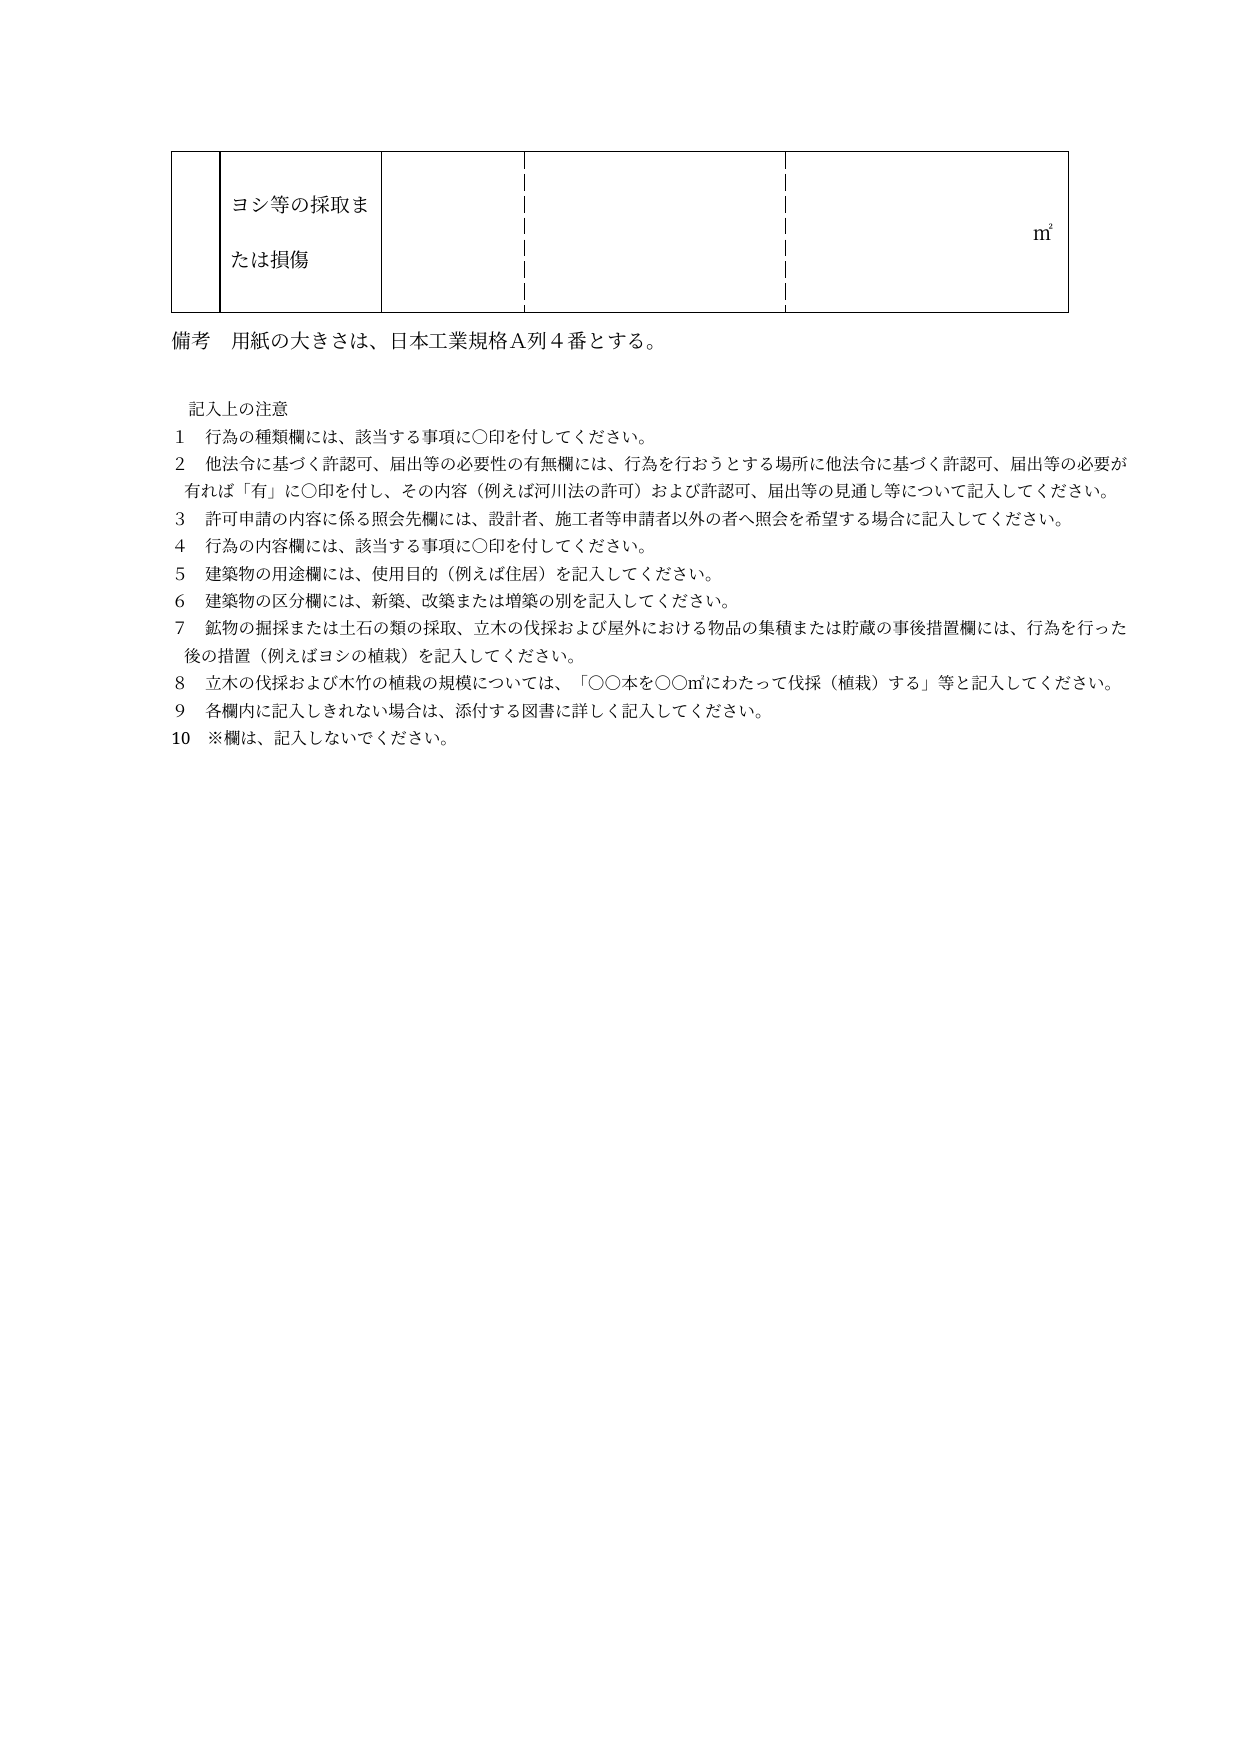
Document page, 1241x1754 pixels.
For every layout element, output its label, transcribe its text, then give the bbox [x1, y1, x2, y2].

text ２ 他法令に基づく許認可、届出等の必要性の有無欄には、行為を行おうとする場所に他法令に基づく許認可、届出等の必要が有れば「有」に○印を付し、その内容（例えば河川法の許可）および許認可、届出等の見通し等について記入してください。 [171, 449, 1128, 504]
table_cell ヨシ等の採取または損傷 [221, 152, 381, 312]
text ４ 行為の内容欄には、該当する事項に○印を付してください。 [171, 532, 1128, 559]
text ６ 建築物の区分欄には、新築、改築または増築の別を記入してください。 [171, 587, 1128, 614]
table_cell ㎡ [786, 152, 1068, 312]
text １ 行為の種類欄には、該当する事項に○印を付してください。 [171, 422, 1128, 449]
text 10 ※欄は、記入しないでください。 [171, 723, 1128, 751]
table_cell [524, 152, 786, 312]
text ９ 各欄内に記入しきれない場合は、添付する図書に詳しく記入してください。 [171, 696, 1128, 723]
text ３ 許可申請の内容に係る照会先欄には、設計者、施工者等申請者以外の者へ照会を希望する場合に記入してください。 [171, 504, 1128, 532]
text ７ 鉱物の掘採または土石の類の採取、立木の伐採および屋外における物品の集積または貯蔵の事後措置欄には、行為を行った後の措置（例えばヨシの植栽）を記入してください。 [171, 614, 1128, 669]
text 備考 用紙の大きさは、日本工業規格Ａ列４番とする。 [171, 313, 1128, 367]
text ５ 建築物の用途欄には、使用目的（例えば住居）を記入してください。 [171, 559, 1128, 587]
table_cell [382, 152, 524, 312]
text ８ 立木の伐採および木竹の植栽の規模については、「○○本を○○㎡にわたって伐採（植栽）する」等と記入してください。 [171, 669, 1128, 696]
text 記入上の注意 [171, 395, 1128, 422]
